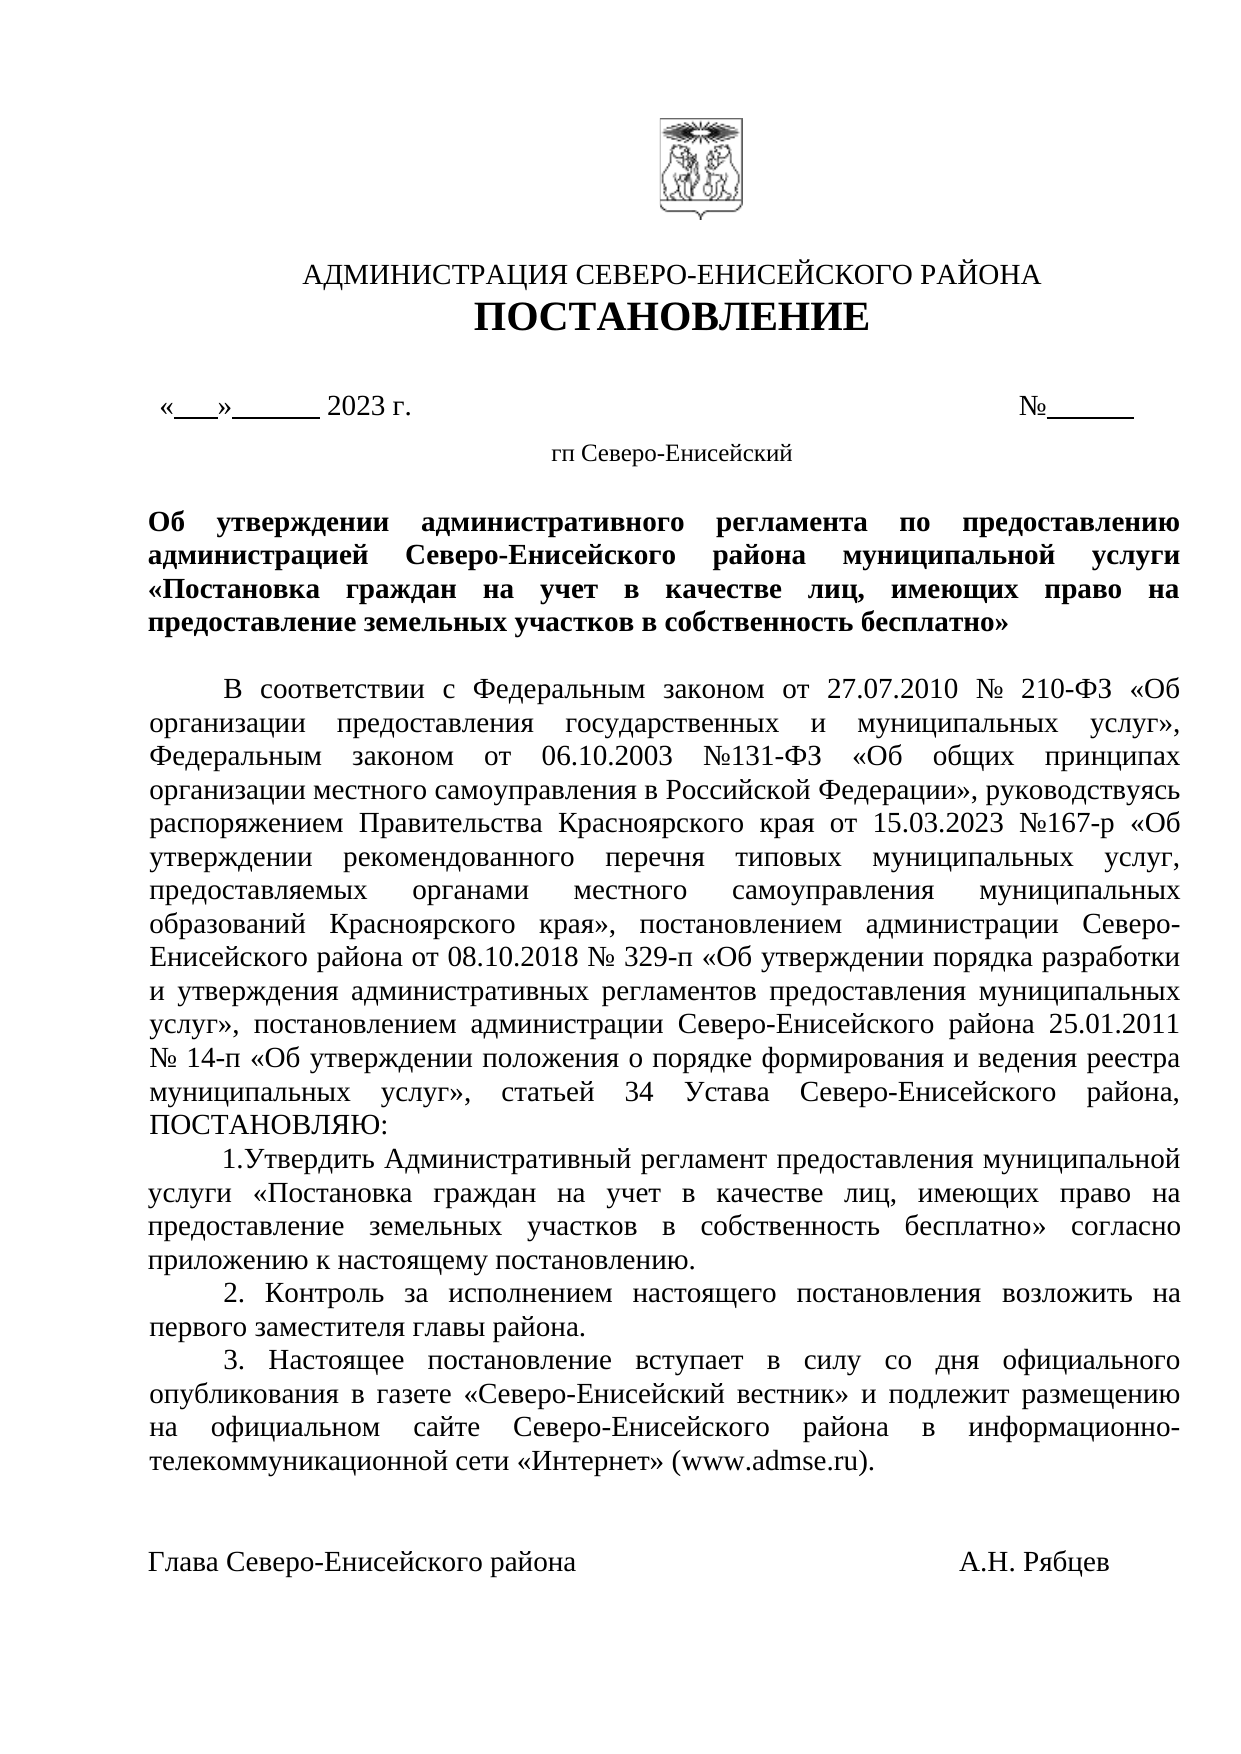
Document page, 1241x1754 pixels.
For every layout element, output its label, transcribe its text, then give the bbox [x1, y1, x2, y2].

text Глава Северо-Енисейского района А.Н. Рябцев [148, 1544, 1181, 1577]
text Об утверждении административного регламента по предоставлению администрацией Северо-Енисейского района муниципальной услуги «Постановка граждан на учет в качестве лиц, имеющих право на предоставление земельных участков в собственность бесплатно» [148, 504, 1181, 638]
table_cell № [664, 376, 1122, 435]
text 1.Утвердить Административный регламент предоставления муниципальной услуги «Постановка граждан на учет в качестве лиц, имеющих право на предоставление земельных участков в собственность бесплатно» согласно приложению к настоящему постановлению. [148, 1141, 1181, 1275]
table_header АДМИНИСТРАЦИЯ СЕВЕРО-ЕНИСЕЙСКОГО РАЙОНА ПОСТАНОВЛЕНИЕ [148, 258, 1122, 376]
text В соответствии с Федеральным законом от 27.07.2010 № 210-ФЗ «Об организации предоставления государственных и муниципальных услуг», Федеральным законом от 06.10.2003 №131-ФЗ «Об общих принципах организации местного самоуправления в Российской Федерации», руководствуясь распоряжением Правительства Красноярского края от 15.03.2023 №167-р «Об утверждении рекомендованного перечня типовых муниципальных услуг, предоставляемых органами местного самоуправления муниципальных образований Красноярского края», постановлением администрации Северо-Енисейского района от 08.10.2018 № 329-п «Об утверждении порядка разработки и утверждения административных регламентов предоставления муниципальных услуг», постановлением администрации Северо-Енисейского района 25.01.2011 № 14-п «Об утверждении положения о порядке формирования и ведения реестра муниципальных услуг», статьей 34 Устава Северо-Енисейского района, ПОСТАНОВЛЯЮ: [149, 672, 1181, 1141]
picture [659, 118, 743, 220]
text 3. Настоящее постановление вступает в силу со дня официального опубликования в газете «Северо-Енисейский вестник» и подлежит размещению на официальном сайте Северо-Енисейского района в информационно-телекоммуникационной сети «Интернет» (www.admse.ru). [149, 1342, 1181, 1477]
text 2. Контроль за исполнением настоящего постановления возложить на первого заместителя главы района. [149, 1275, 1181, 1342]
table_cell гп Северо-Енисейский [148, 435, 1122, 470]
table_cell « » 2023 г. [148, 376, 664, 435]
